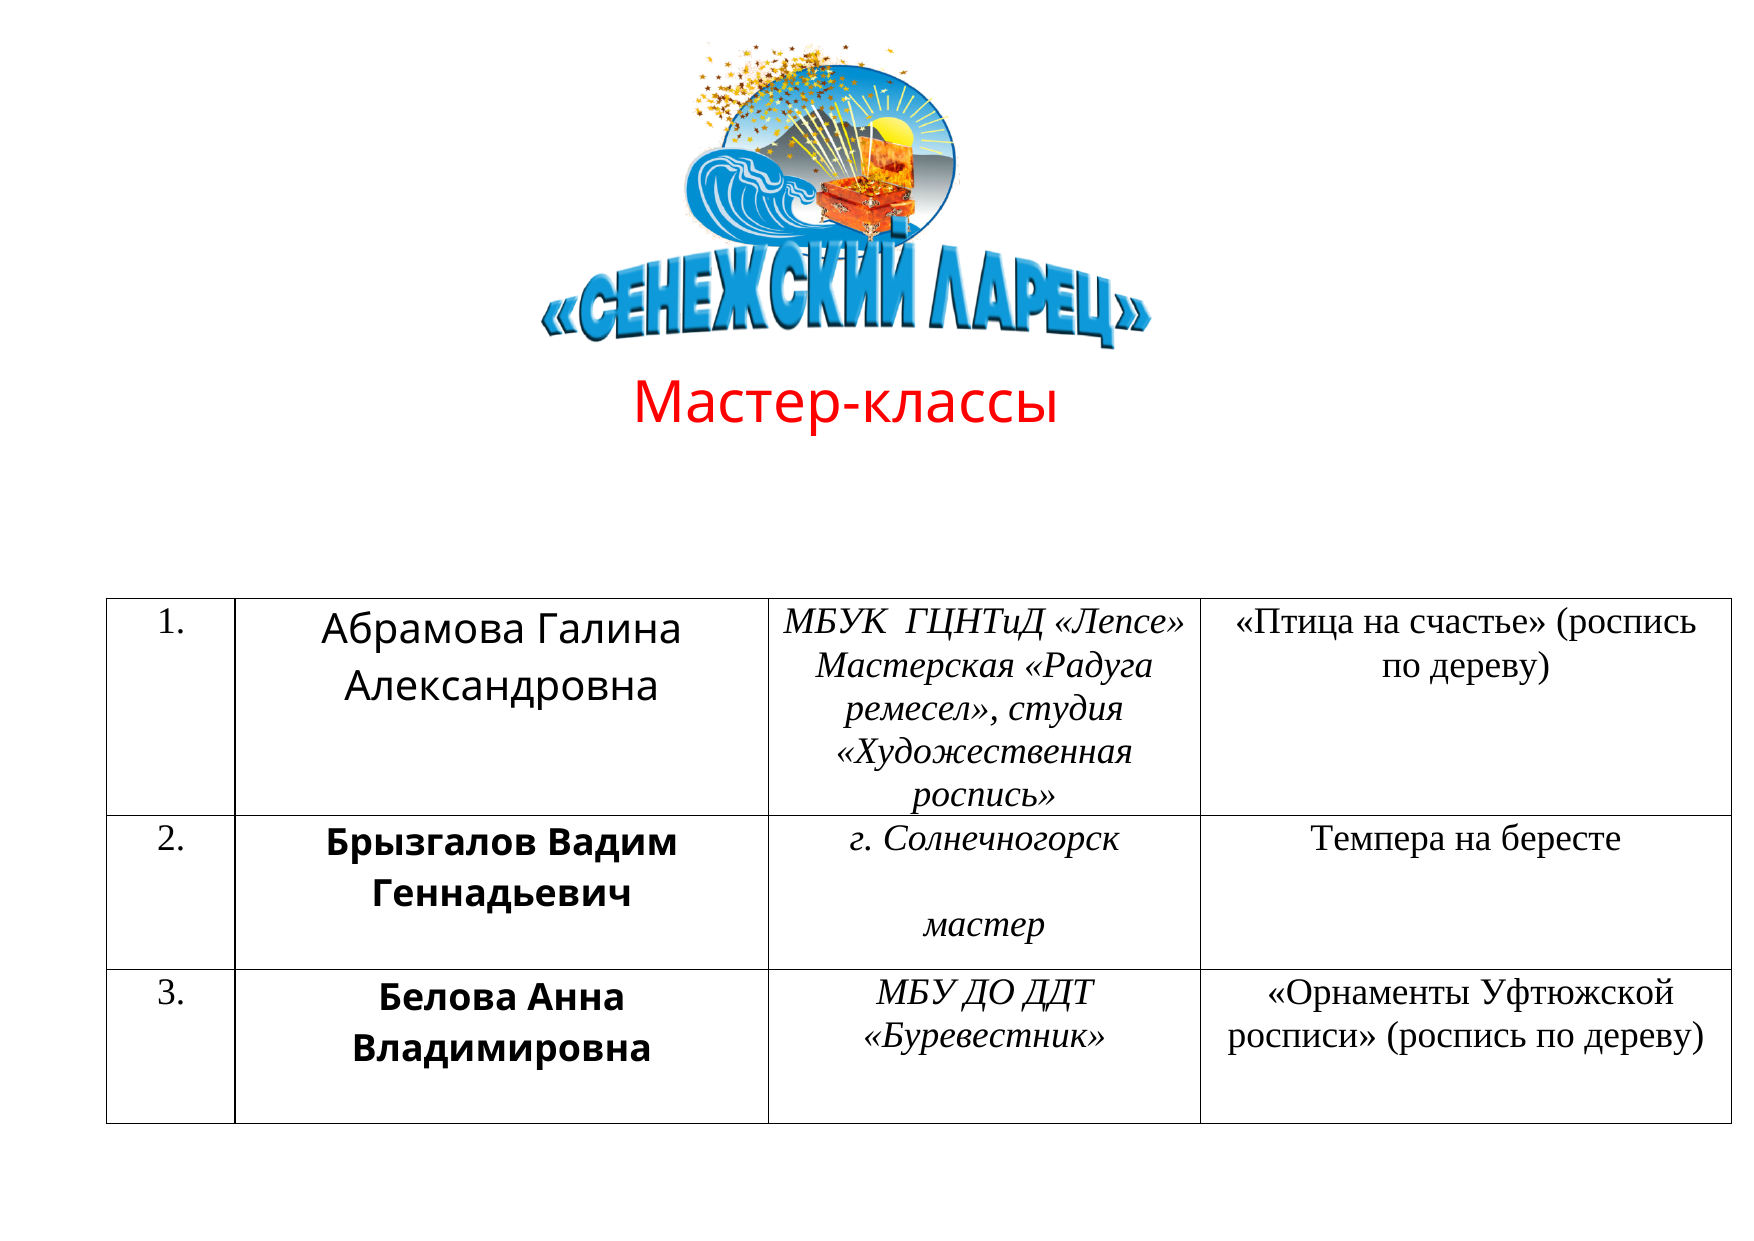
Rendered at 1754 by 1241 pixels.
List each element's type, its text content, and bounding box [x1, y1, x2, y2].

table_cell Белова Анна Владимировна [236, 970, 768, 1123]
table_cell «Орнаменты Уфтюжской росписи» (роспись по дереву) [1201, 970, 1731, 1123]
table_cell 3. [107, 970, 234, 1123]
table_cell Темпера на бересте [1201, 816, 1731, 969]
table_header МБУК ГЦНТиД «Лепсе» Мастерская «Радуга ремесел», студия «Художественная роспись» [769, 599, 1200, 814]
table_header Абрамова Галина Александровна [236, 599, 768, 814]
table_header 1. [107, 599, 234, 814]
picture [536, 34, 1154, 352]
table_header «Птица на счастье» (роспись по дереву) [1201, 599, 1731, 814]
table_cell МБУ ДО ДДТ «Буревестник» [769, 970, 1200, 1123]
table_cell 2. [107, 816, 234, 969]
table_cell г. Солнечногорск мастер [769, 816, 1200, 969]
table_cell Брызгалов Вадим Геннадьевич [236, 816, 768, 969]
